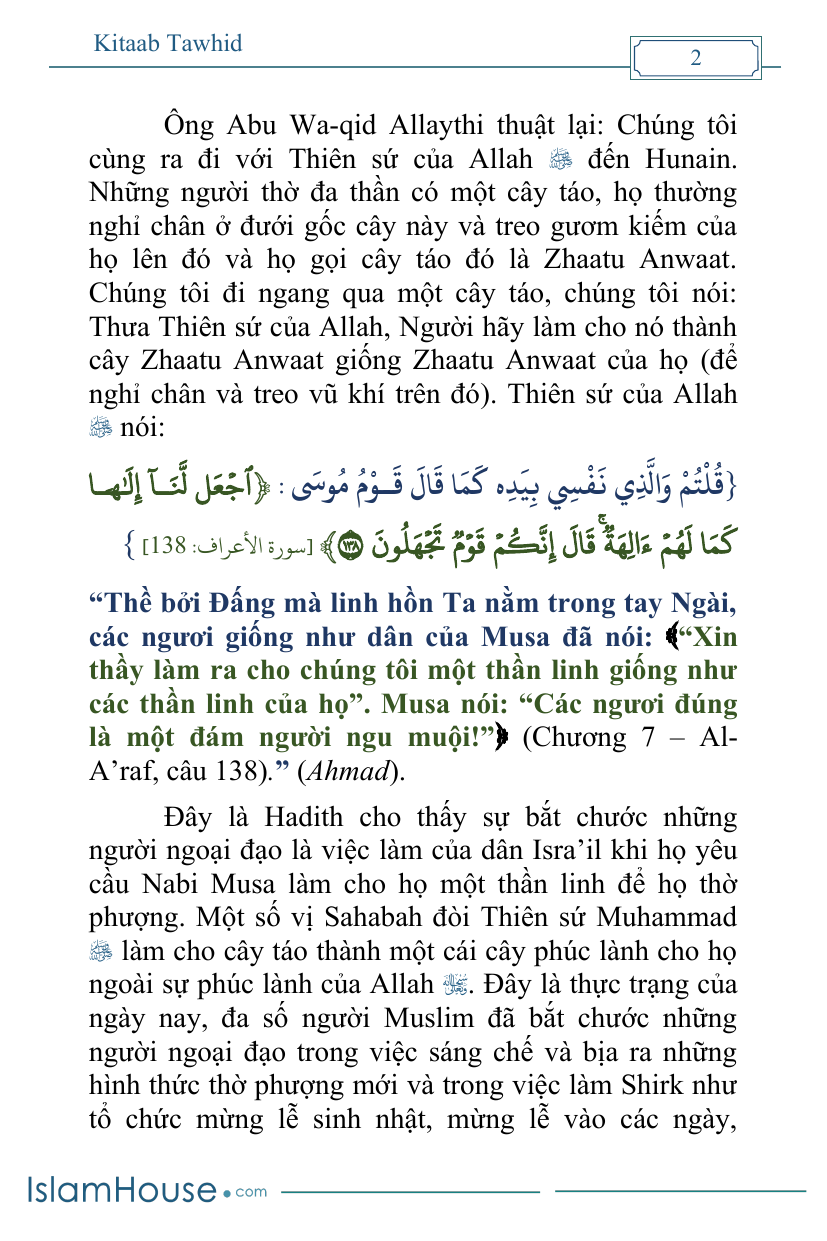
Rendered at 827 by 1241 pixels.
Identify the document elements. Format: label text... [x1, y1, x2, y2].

picture [20, 1171, 541, 1209]
text Ông Abu Wa-qid Allaythi thuật lại: Chúng tôi cùng ra đi với Thiên sứ của Allah đến Hunain. Những người thờ đa thần có một cây táo, họ thường nghỉ chân ở đưới gốc cây này và treo gươm kiếm của họ lên đó và họ gọi cây táo đó là Zhaatu Anwaat. Chúng tôi đi ngang qua một cây táo, chúng tôi nói: Thưa Thiên sứ của Allah, Người hãy làm cho nó thành cây Zhaatu Anwaat giống Zhaatu Anwaat của họ (để nghỉ chân và treo vũ khí trên đó). Thiên sứ của Allah nói: [89, 107, 738, 443]
text “Thề bởi Đấng mà linh hồn Ta nằm trong tay Ngài, các ngươi giống như dân của Musa đã nói: “Xin thầy làm ra cho chúng tôi một thần linh giống như các thần linh của họ”. Musa nói: “Các ngươi đúng là một đám người ngu muội!” (Chương 7 – Al-A’raf, câu 138).” (Ahmad). [89, 585, 738, 786]
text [89, 799, 738, 1134]
text {قُلْتُمْ وَالَّذِي نَفْسِي بِيَدِه كَمَا قَالَ قَوْمُ مُوسَى : ﴿ٱجۡعَل لَّنَآ إِلَٰهٗا كَمَا لَهُمۡ ءَالِهَةٞۚ قَالَ إِنَّكُمۡ قَوۡمٞ تَجۡهَلُونَ ١٣٨﴾ [سورة الأعراف: 138] } [89, 455, 738, 573]
picture [548, 1170, 807, 1208]
